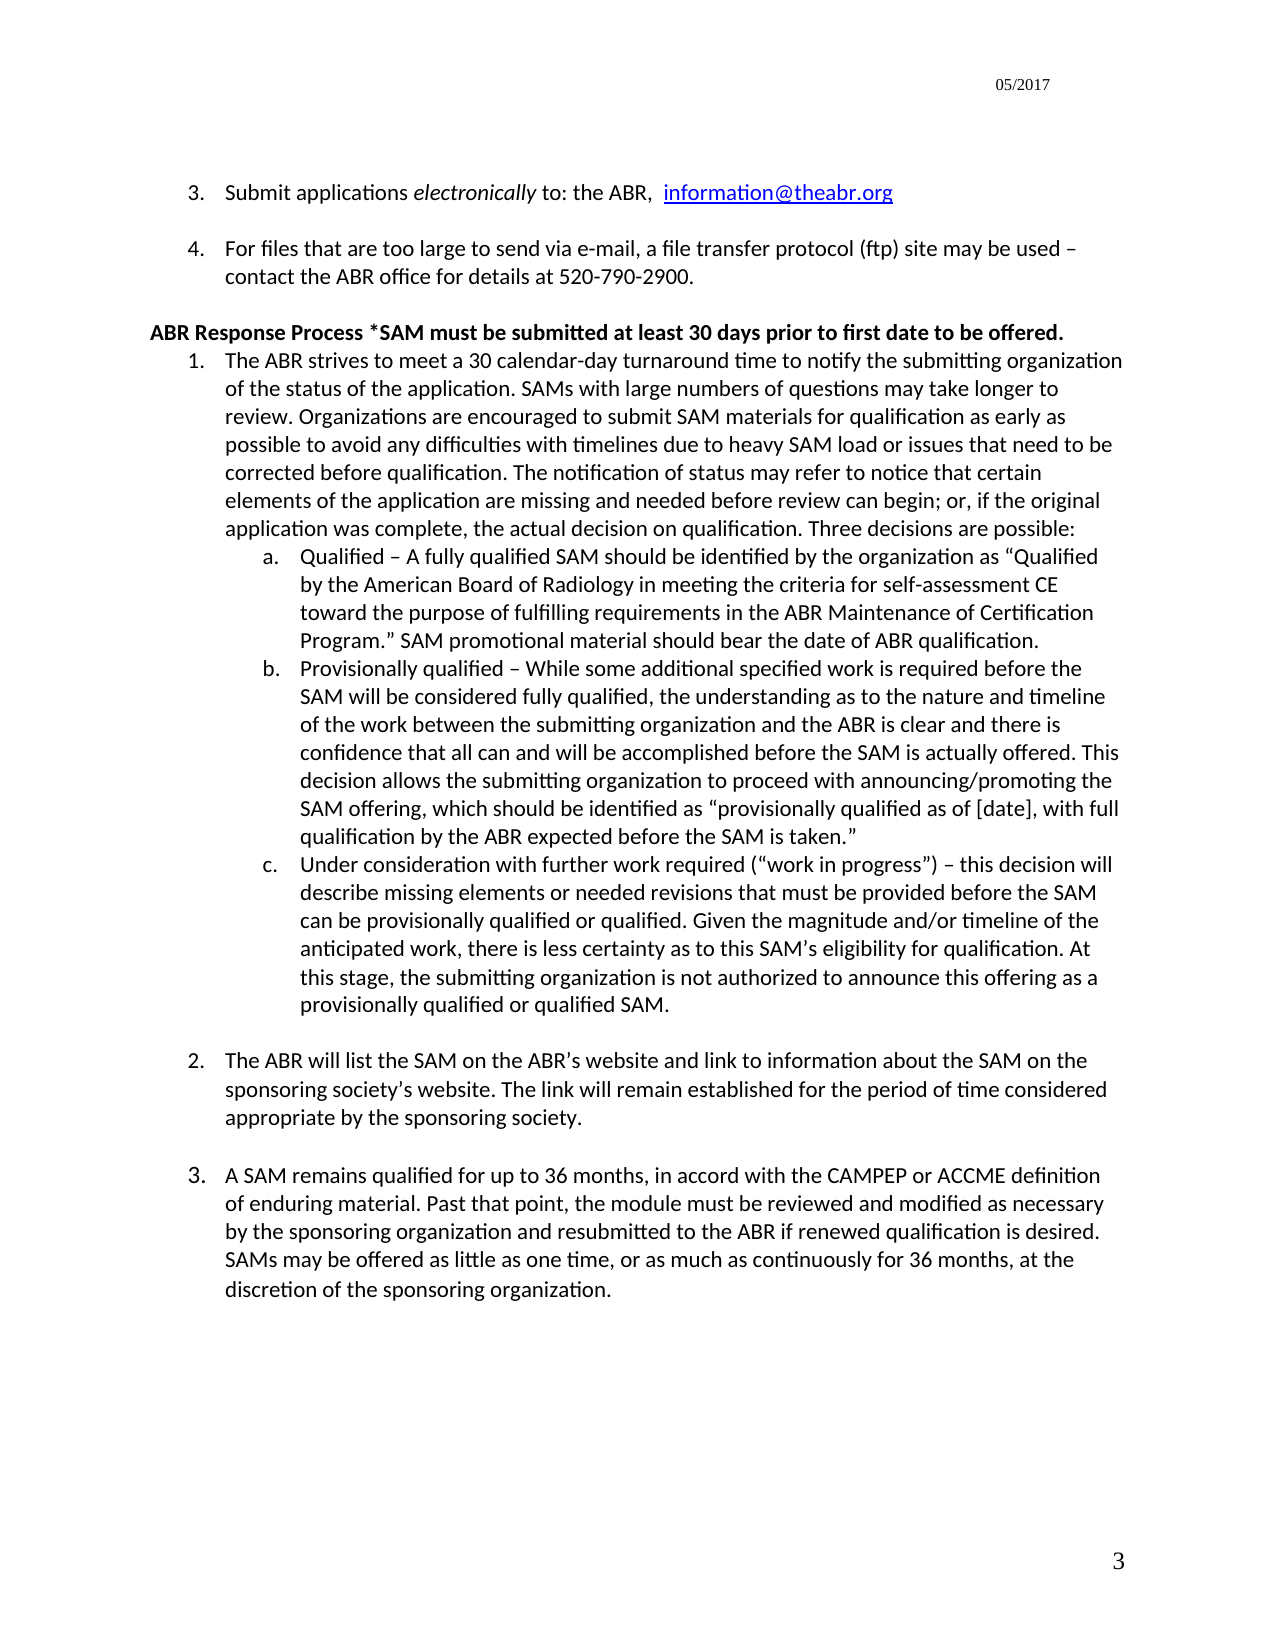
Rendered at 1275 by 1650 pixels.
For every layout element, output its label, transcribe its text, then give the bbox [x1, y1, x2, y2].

text ABR Response Process *SAM must be submitted at least 30 days prior to first date to be offered. [150, 318, 1125, 346]
list Submit applications electronically to: the ABR, information@theabr.org [187, 178, 1125, 206]
list Under consideration with further work required (“work in progress”) – this decision will describe missing elements or needed revisions that must be provided before the SAM can be provisionally qualified or qualified. Given the magnitude and/or timeline of the anticipated work, there is less certainty as to this SAM’s eligibility for qualification. At this stage, the submitting organization is not authorized to announce this offering as a provisionally qualified or qualified SAM. [262, 851, 1125, 1019]
list Provisionally qualified – While some additional specified work is required before the SAM will be considered fully qualified, the understanding as to the nature and timeline of the work between the submitting organization and the ABR is clear and there is confidence that all can and will be accomplished before the SAM is actually offered. This decision allows the submitting organization to proceed with announcing/promoting the SAM offering, which should be identified as “provisionally qualified as of [date], with full qualification by the ABR expected before the SAM is taken.” [262, 654, 1125, 851]
list The ABR will list the SAM on the ABR’s website and link to information about the SAM on the sponsoring society’s website. The link will remain established for the period of time considered appropriate by the sponsoring society. [187, 1047, 1125, 1131]
list A SAM remains qualified for up to 36 months, in accord with the CAMPEP or ACCME definition of enduring material. Past that point, the module must be reviewed and modified as necessary by the sponsoring organization and resubmitted to the ABR if renewed qualification is desired. SAMs may be offered as little as one time, or as much as continuously for 36 months, at the discretion of the sponsoring organization. [187, 1159, 1125, 1304]
list Qualified – A fully qualified SAM should be identified by the organization as “Qualified by the American Board of Radiology in meeting the criteria for self-assessment CE toward the purpose of fulfilling requirements in the ABR Maintenance of Certification Program.” SAM promotional material should bear the date of ABR qualification. [262, 542, 1125, 654]
list The ABR strives to meet a 30 calendar-day turnaround time to notify the submitting organization of the status of the application. SAMs with large numbers of questions may take longer to review. Organizations are encouraged to submit SAM materials for qualification as early as possible to avoid any difficulties with timelines due to heavy SAM load or issues that need to be corrected before qualification. The notification of status may refer to notice that certain elements of the application are missing and needed before review can begin; or, if the original application was complete, the actual decision on qualification. Three decisions are possible: [187, 346, 1125, 542]
list For files that are too large to send via e-mail, a file transfer protocol (ftp) site may be used – contact the ABR office for details at 520-790-2900. [187, 234, 1125, 290]
